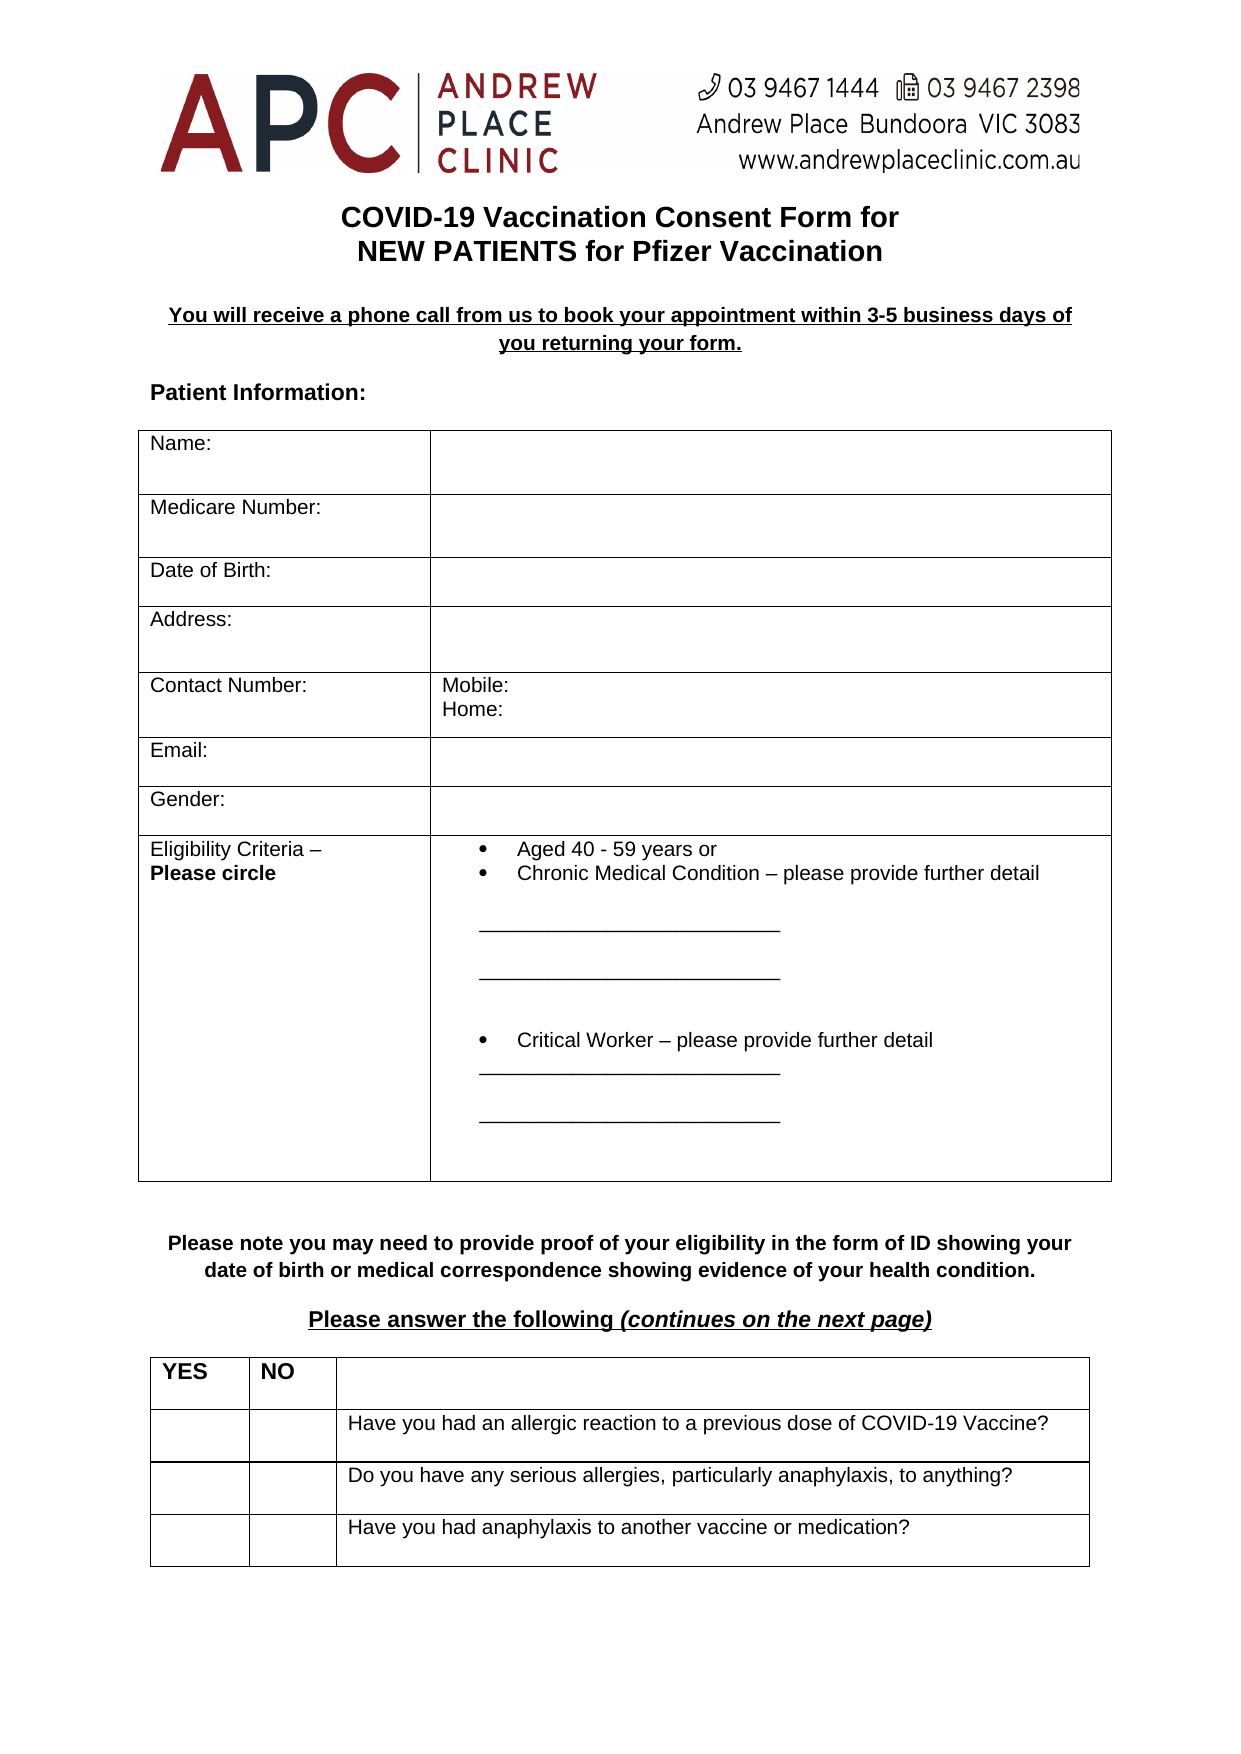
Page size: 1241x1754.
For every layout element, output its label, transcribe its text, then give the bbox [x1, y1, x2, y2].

table_cell Mobile: Home: [431, 673, 1111, 737]
table_cell [431, 558, 1111, 606]
table_cell [151, 1515, 249, 1566]
table_cell Aged 40 - 59 years or Chronic Medical Condition – please provide further detail __________________________ __________________________ Critical Worker – please provide further detail __________________________ __________________________ [431, 836, 1111, 1181]
table_header [431, 431, 1111, 493]
table_cell [431, 495, 1111, 557]
text Please note you may need to provide proof of your eligibility in the form of ID showing your date of birth or medical correspondence showing evidence of your health condition. [150, 1230, 1090, 1282]
table_header [337, 1358, 1089, 1409]
table_cell [151, 1463, 249, 1513]
text Patient Information: [150, 379, 1090, 405]
table_cell [431, 738, 1111, 786]
picture [160, 73, 1080, 173]
table_cell [250, 1463, 336, 1513]
table_cell [431, 607, 1111, 672]
table_cell [151, 1410, 249, 1461]
table_cell Have you had an allergic reaction to a previous dose of COVID-19 Vaccine? [337, 1410, 1089, 1461]
text You will receive a phone call from us to book your appointment within 3-5 business days of you returning your form. [150, 303, 1090, 354]
table_header YES [151, 1358, 249, 1409]
table_cell Have you had anaphylaxis to another vaccine or medication? [337, 1515, 1089, 1566]
table_cell Medicare Number: [139, 495, 430, 557]
table_cell Eligibility Criteria – Please circle [139, 836, 430, 1181]
table_cell [431, 787, 1111, 835]
table_cell Date of Birth: [139, 558, 430, 606]
table_header Name: [139, 431, 430, 493]
table_cell Address: [139, 607, 430, 672]
table_cell Email: [139, 738, 430, 786]
table_cell [250, 1515, 336, 1566]
text Please answer the following (continues on the next page) [150, 1306, 1090, 1332]
table_cell Gender: [139, 787, 430, 835]
table_cell [250, 1410, 336, 1461]
table_cell Do you have any serious allergies, particularly anaphylaxis, to anything? [337, 1463, 1089, 1513]
table_cell Contact Number: [139, 673, 430, 737]
table_header NO [250, 1358, 336, 1409]
